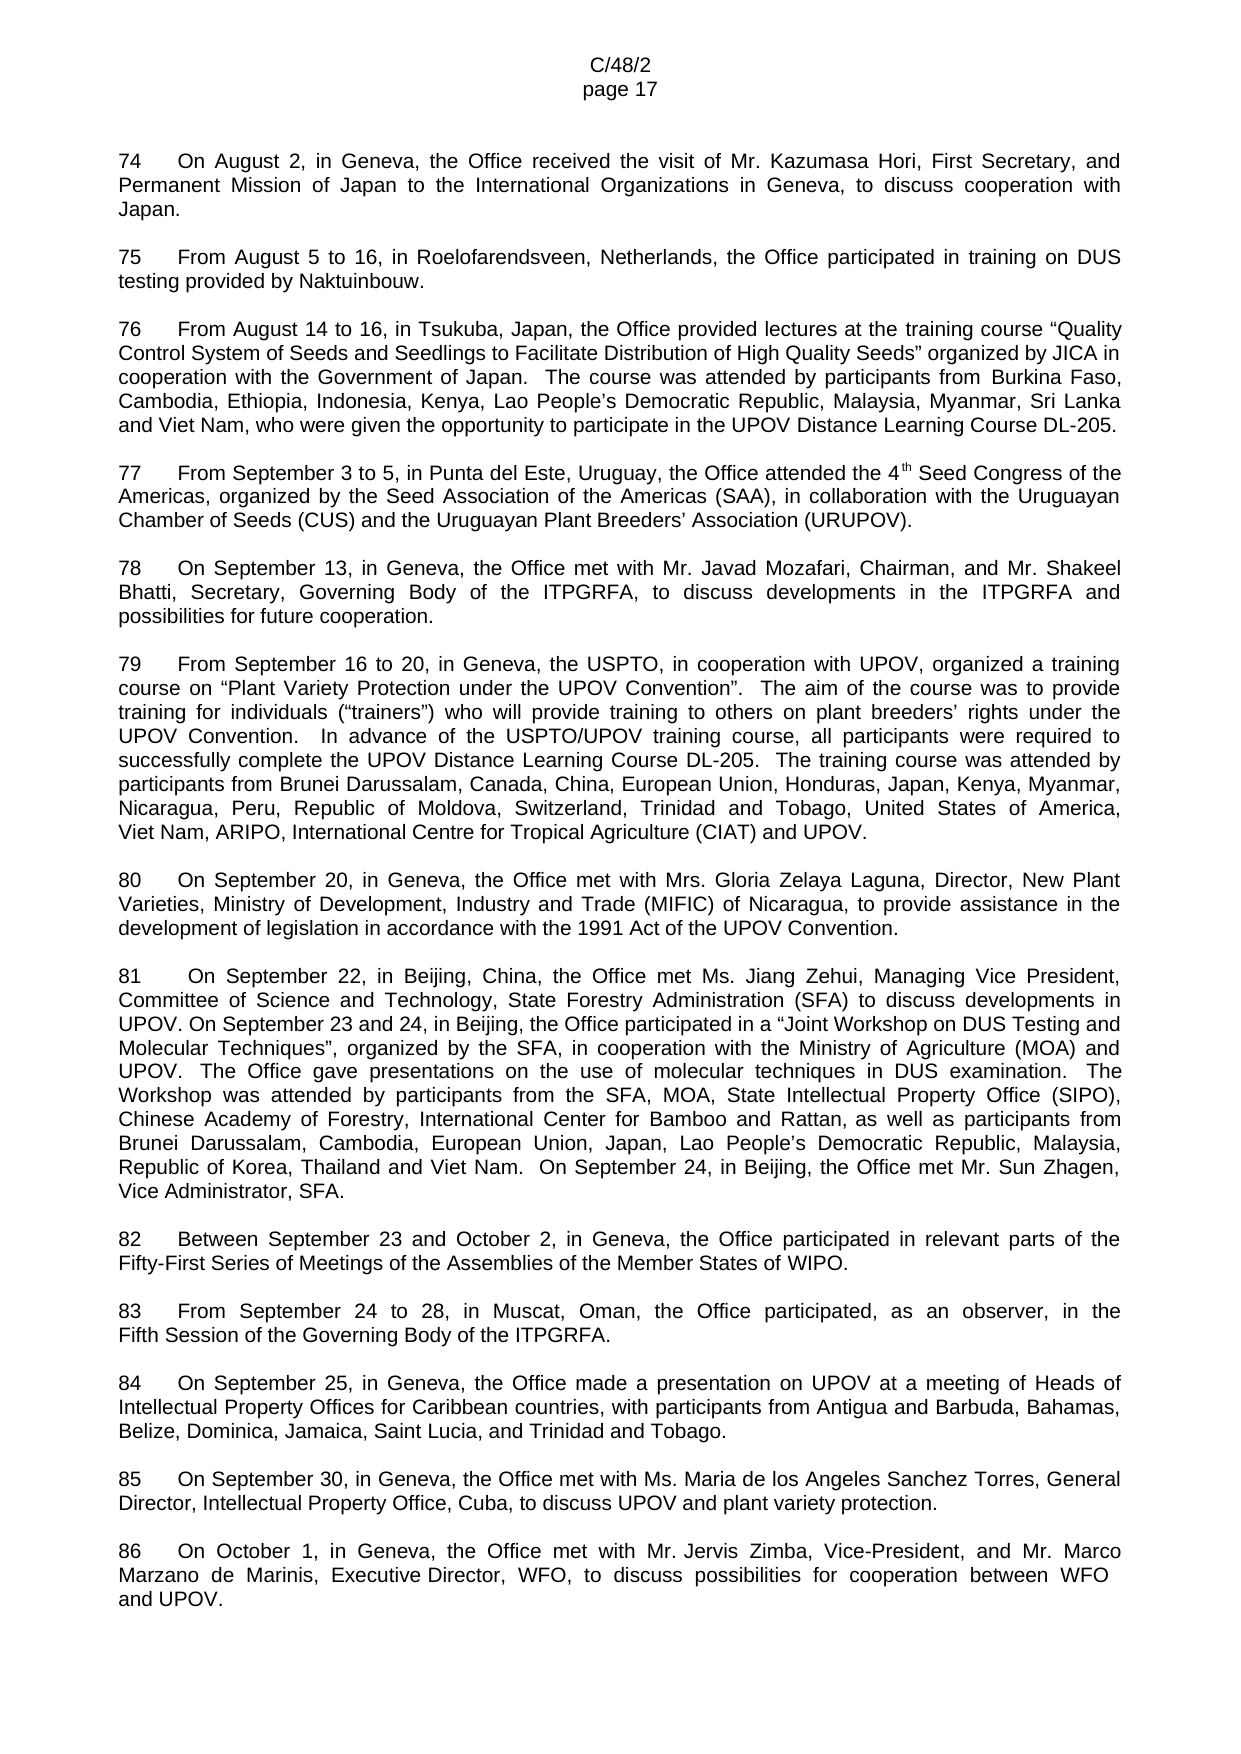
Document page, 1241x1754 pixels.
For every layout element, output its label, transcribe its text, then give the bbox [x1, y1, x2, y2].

text From September 3 to 5, in Punta del Este, Uruguay, the Office attended the 4th Seed Congress of the Americas, organized by the Seed Association of the Americas (SAA), in collaboration with the Uruguayan Chamber of Seeds (CUS) and the Uruguayan Plant Breeders’ Association (URUPOV). [118, 460, 1122, 532]
text On October 1, in Geneva, the Office met with Mr. Jervis Zimba, Vice-President, and Mr. Marco Marzano de Marinis, Executive Director, WFO, to discuss possibilities for cooperation between WFO and UPOV. [118, 1538, 1122, 1610]
text On August 2, in Geneva, the Office received the visit of Mr. Kazumasa Hori, First Secretary, and Permanent Mission of Japan to the International Organizations in Geneva, to discuss cooperation with Japan. [118, 149, 1122, 221]
text From August 14 to 16, in Tsukuba, Japan, the Office provided lectures at the training course “Quality Control System of Seeds and Seedlings to Facilitate Distribution of High Quality Seeds” organized by JICA in cooperation with the Government of Japan. The course was attended by participants from Burkina Faso, Cambodia, Ethiopia, Indonesia, Kenya, Lao People’s Democratic Republic, Malaysia, Myanmar, Sri Lanka and Viet Nam, who were given the opportunity to participate in the UPOV Distance Learning Course DL-205. [118, 317, 1122, 436]
text On September 25, in Geneva, the Office made a presentation on UPOV at a meeting of Heads of Intellectual Property Offices for Caribbean countries, with participants from Antigua and Barbuda, Bahamas, Belize, Dominica, Jamaica, Saint Lucia, and Trinidad and Tobago. [118, 1371, 1122, 1443]
text Between September 23 and October 2, in Geneva, the Office participated in relevant parts of the Fifty-First Series of Meetings of the Assemblies of the Member States of WIPO. [118, 1227, 1122, 1275]
text On September 22, in Beijing, China, the Office met Ms. Jiang Zehui, Managing Vice President, Committee of Science and Technology, State Forestry Administration (SFA) to discuss developments in UPOV. On September 23 and 24, in Beijing, the Office participated in a “Joint Workshop on DUS Testing and Molecular Techniques”, organized by the SFA, in cooperation with the Ministry of Agriculture (MOA) and UPOV. The Office gave presentations on the use of molecular techniques in DUS examination. The Workshop was attended by participants from the SFA, MOA, State Intellectual Property Office (SIPO), Chinese Academy of Forestry, International Center for Bamboo and Rattan, as well as participants from Brunei Darussalam, Cambodia, European Union, Japan, Lao People’s Democratic Republic, Malaysia, Republic of Korea, Thailand and Viet Nam. On September 24, in Beijing, the Office met Mr. Sun Zhagen, Vice Administrator, SFA. [118, 963, 1122, 1203]
text From August 5 to 16, in Roelofarendsveen, Netherlands, the Office participated in training on DUS testing provided by Naktuinbouw. [118, 245, 1122, 293]
text On September 20, in Geneva, the Office met with Mrs. Gloria Zelaya Laguna, Director, New Plant Varieties, Ministry of Development, Industry and Trade (MIFIC) of Nicaragua, to provide assistance in the development of legislation in accordance with the 1991 Act of the UPOV Convention. [118, 868, 1122, 939]
text On September 30, in Geneva, the Office met with Ms. Maria de los Angeles Sanchez Torres, General Director, Intellectual Property Office, Cuba, to discuss UPOV and plant variety protection. [118, 1467, 1122, 1514]
text On September 13, in Geneva, the Office met with Mr. Javad Mozafari, Chairman, and Mr. Shakeel Bhatti, Secretary, Governing Body of the ITPGRFA, to discuss developments in the ITPGRFA and possibilities for future cooperation. [118, 556, 1122, 628]
text From September 24 to 28, in Muscat, Oman, the Office participated, as an observer, in the Fifth Session of the Governing Body of the ITPGRFA. [118, 1299, 1122, 1347]
text From September 16 to 20, in Geneva, the USPTO, in cooperation with UPOV, organized a training course on “Plant Variety Protection under the UPOV Convention”. The aim of the course was to provide training for individuals (“trainers”) who will provide training to others on plant breeders’ rights under the UPOV Convention. In advance of the USPTO/UPOV training course, all participants were required to successfully complete the UPOV Distance Learning Course DL-205. The training course was attended by participants from Brunei Darussalam, Canada, China, European Union, Honduras, Japan, Kenya, Myanmar, Nicaragua, Peru, Republic of Moldova, Switzerland, Trinidad and Tobago, United States of America, Viet Nam, ARIPO, International Centre for Tropical Agriculture (CIAT) and UPOV. [118, 652, 1122, 844]
